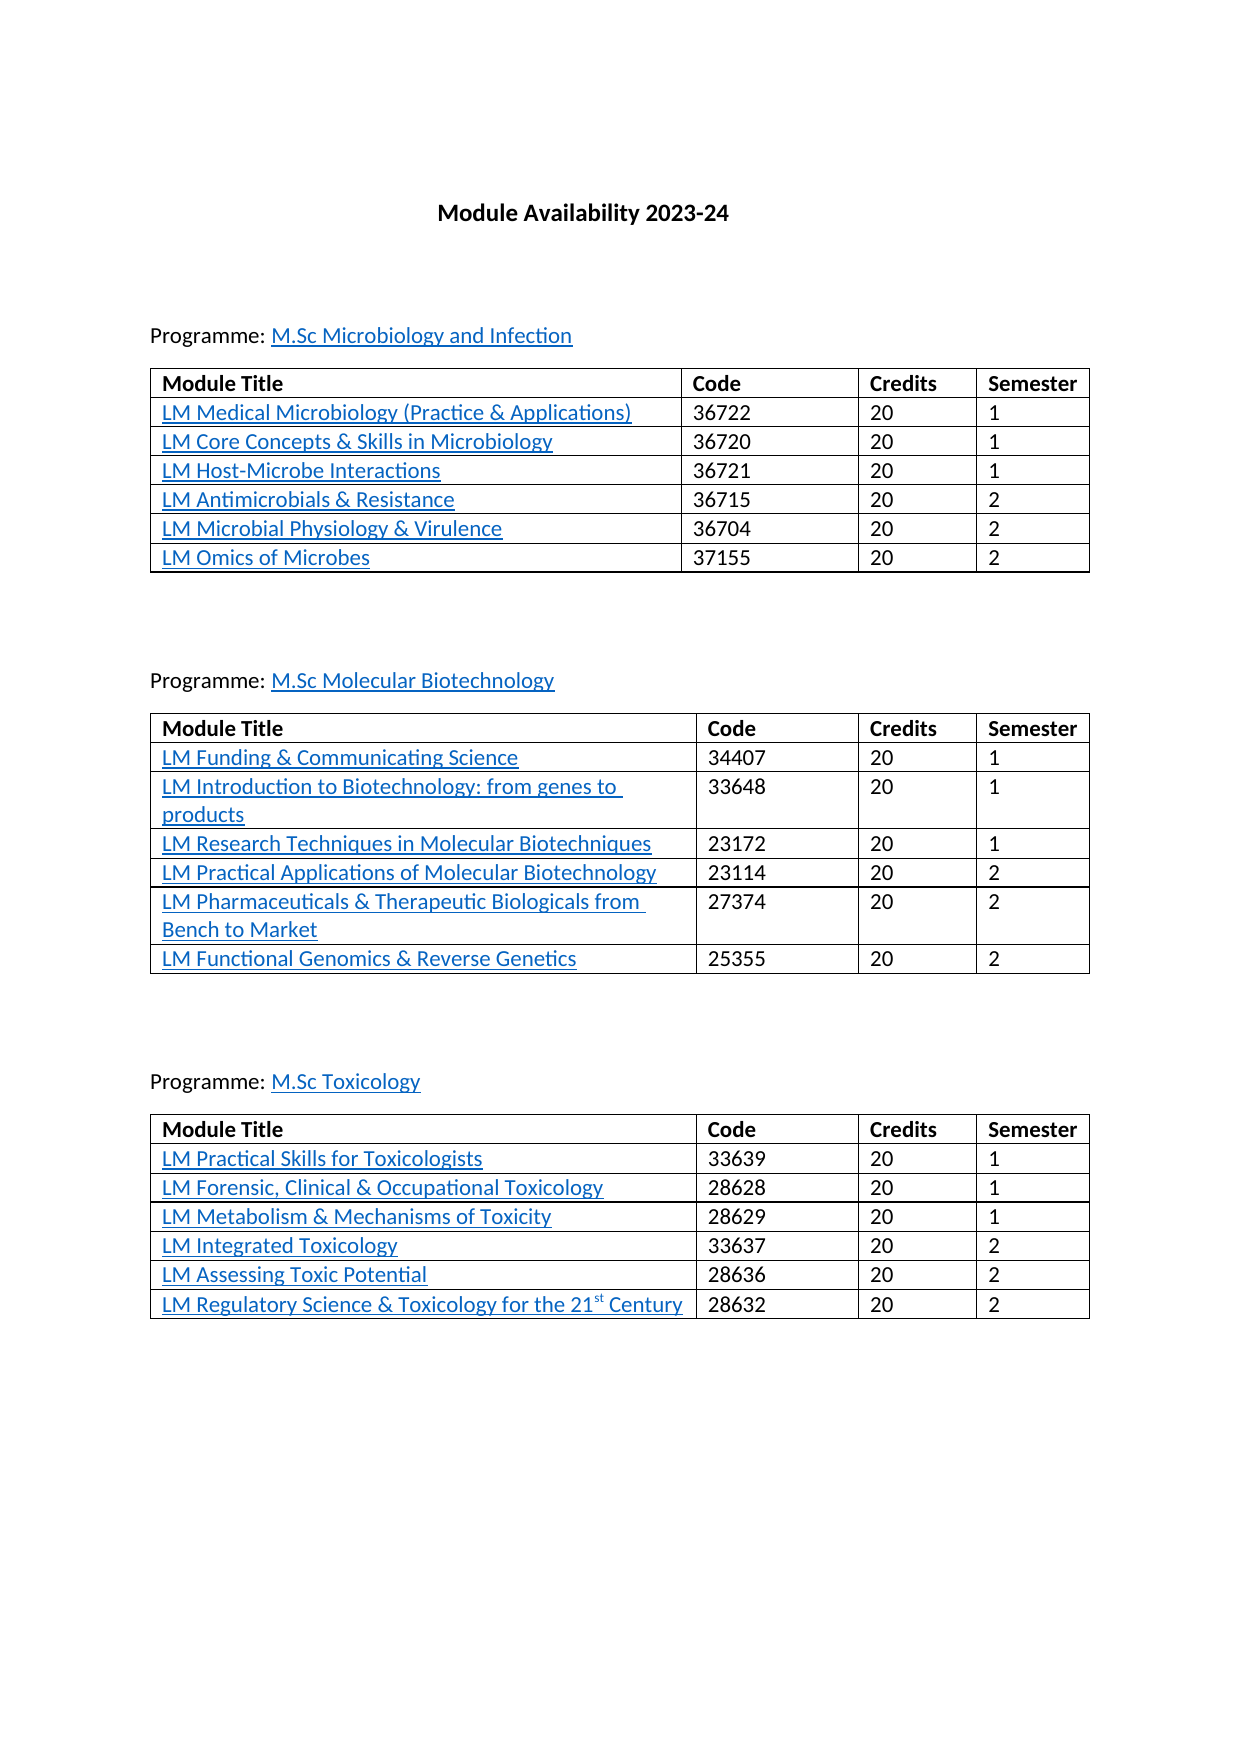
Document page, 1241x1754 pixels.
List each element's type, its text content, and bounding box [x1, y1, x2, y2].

table_cell 34407 [697, 743, 858, 771]
table_cell 33639 [697, 1144, 858, 1172]
table_cell 20 [859, 514, 976, 542]
table_cell 33637 [697, 1232, 858, 1259]
table_cell LM Integrated Toxicology [151, 1232, 696, 1259]
table_cell 20 [859, 1232, 976, 1259]
table_cell 1 [977, 829, 1089, 857]
text Programme: M.Sc Microbiology and Infection [150, 321, 1090, 349]
table_header Semester [977, 714, 1089, 742]
table_cell LM Practical Skills for Toxicologists [151, 1144, 696, 1172]
table_cell LM Assessing Toxic Potential [151, 1261, 696, 1289]
table_header Module Title [151, 714, 696, 742]
table_cell LM Microbial Physiology & Virulence [151, 514, 681, 542]
table_cell 1 [977, 1203, 1089, 1231]
table_cell 23172 [697, 829, 858, 857]
table_header Module Title [151, 1115, 696, 1143]
table_cell 25355 [697, 945, 858, 973]
table_cell 2 [977, 945, 1089, 973]
table_cell LM Medical Microbiology (Practice & Applications) [151, 398, 681, 426]
table_cell 1 [977, 398, 1089, 426]
table_cell 33648 [697, 772, 858, 828]
table_cell LM Funding & Communicating Science [151, 743, 696, 771]
text Programme: M.Sc Toxicology [150, 1067, 1090, 1095]
table_cell LM Functional Genomics & Reverse Genetics [151, 945, 696, 973]
table_header Credits [859, 1115, 976, 1143]
table_cell 2 [977, 485, 1089, 513]
table_cell 20 [859, 1144, 976, 1172]
table_cell LM Omics of Microbes [151, 544, 681, 571]
table_cell LM Pharmaceuticals & Therapeutic Biologicals from Bench to Market [151, 888, 696, 943]
table_cell 1 [977, 1174, 1089, 1201]
text Module Availability 2023-24 [76, 197, 1090, 227]
table_cell 36721 [682, 456, 858, 484]
table_cell 20 [859, 772, 976, 828]
table_header Code [697, 714, 858, 742]
table_cell LM Antimicrobials & Resistance [151, 485, 681, 513]
table_cell 20 [859, 398, 976, 426]
table_cell 1 [977, 427, 1089, 455]
table_cell 20 [859, 1174, 976, 1201]
table_cell 28628 [697, 1174, 858, 1201]
table_header Credits [859, 369, 976, 397]
table_header Semester [977, 369, 1089, 397]
table_cell 2 [977, 514, 1089, 542]
table_cell 2 [977, 859, 1089, 886]
table_cell 28636 [697, 1261, 858, 1289]
table_header Credits [859, 714, 976, 742]
table_cell 20 [859, 1261, 976, 1289]
table_cell 20 [859, 743, 976, 771]
table_cell 20 [859, 859, 976, 886]
table_cell 36704 [682, 514, 858, 542]
table_cell 36720 [682, 427, 858, 455]
table_cell LM Metabolism & Mechanisms of Toxicity [151, 1203, 696, 1231]
table_cell 20 [859, 456, 976, 484]
table_cell 20 [859, 427, 976, 455]
table_cell 27374 [697, 888, 858, 943]
table_cell LM Regulatory Science & Toxicology for the 21st Century [151, 1290, 696, 1318]
table_cell 2 [977, 888, 1089, 943]
table_cell LM Introduction to Biotechnology: from genes to products [151, 772, 696, 828]
table_cell 2 [977, 544, 1089, 571]
table_header Semester [977, 1115, 1089, 1143]
table_cell LM Core Concepts & Skills in Microbiology [151, 427, 681, 455]
table_cell 36722 [682, 398, 858, 426]
table_header Module Title [151, 369, 681, 397]
table_cell 20 [859, 888, 976, 943]
table_cell LM Practical Applications of Molecular Biotechnology [151, 859, 696, 886]
table_cell 1 [977, 1144, 1089, 1172]
table_cell 1 [977, 456, 1089, 484]
table_header Code [682, 369, 858, 397]
table_cell LM Research Techniques in Molecular Biotechniques [151, 829, 696, 857]
table_cell 20 [859, 1290, 976, 1318]
table_cell 20 [859, 544, 976, 571]
table_cell LM Host-Microbe Interactions [151, 456, 681, 484]
table_cell 2 [977, 1261, 1089, 1289]
table_cell 37155 [682, 544, 858, 571]
table_cell 28629 [697, 1203, 858, 1231]
table_cell 20 [859, 945, 976, 973]
table_cell 36715 [682, 485, 858, 513]
text Programme: M.Sc Molecular Biotechnology [150, 666, 1090, 694]
table_cell 20 [859, 829, 976, 857]
table_cell 20 [859, 1203, 976, 1231]
table_cell 2 [977, 1290, 1089, 1318]
table_cell 1 [977, 772, 1089, 828]
table_cell 20 [859, 485, 976, 513]
table_cell LM Forensic, Clinical & Occupational Toxicology [151, 1174, 696, 1201]
table_header Code [697, 1115, 858, 1143]
table_cell 1 [977, 743, 1089, 771]
table_cell 2 [977, 1232, 1089, 1259]
table_cell 28632 [697, 1290, 858, 1318]
table_cell 23114 [697, 859, 858, 886]
